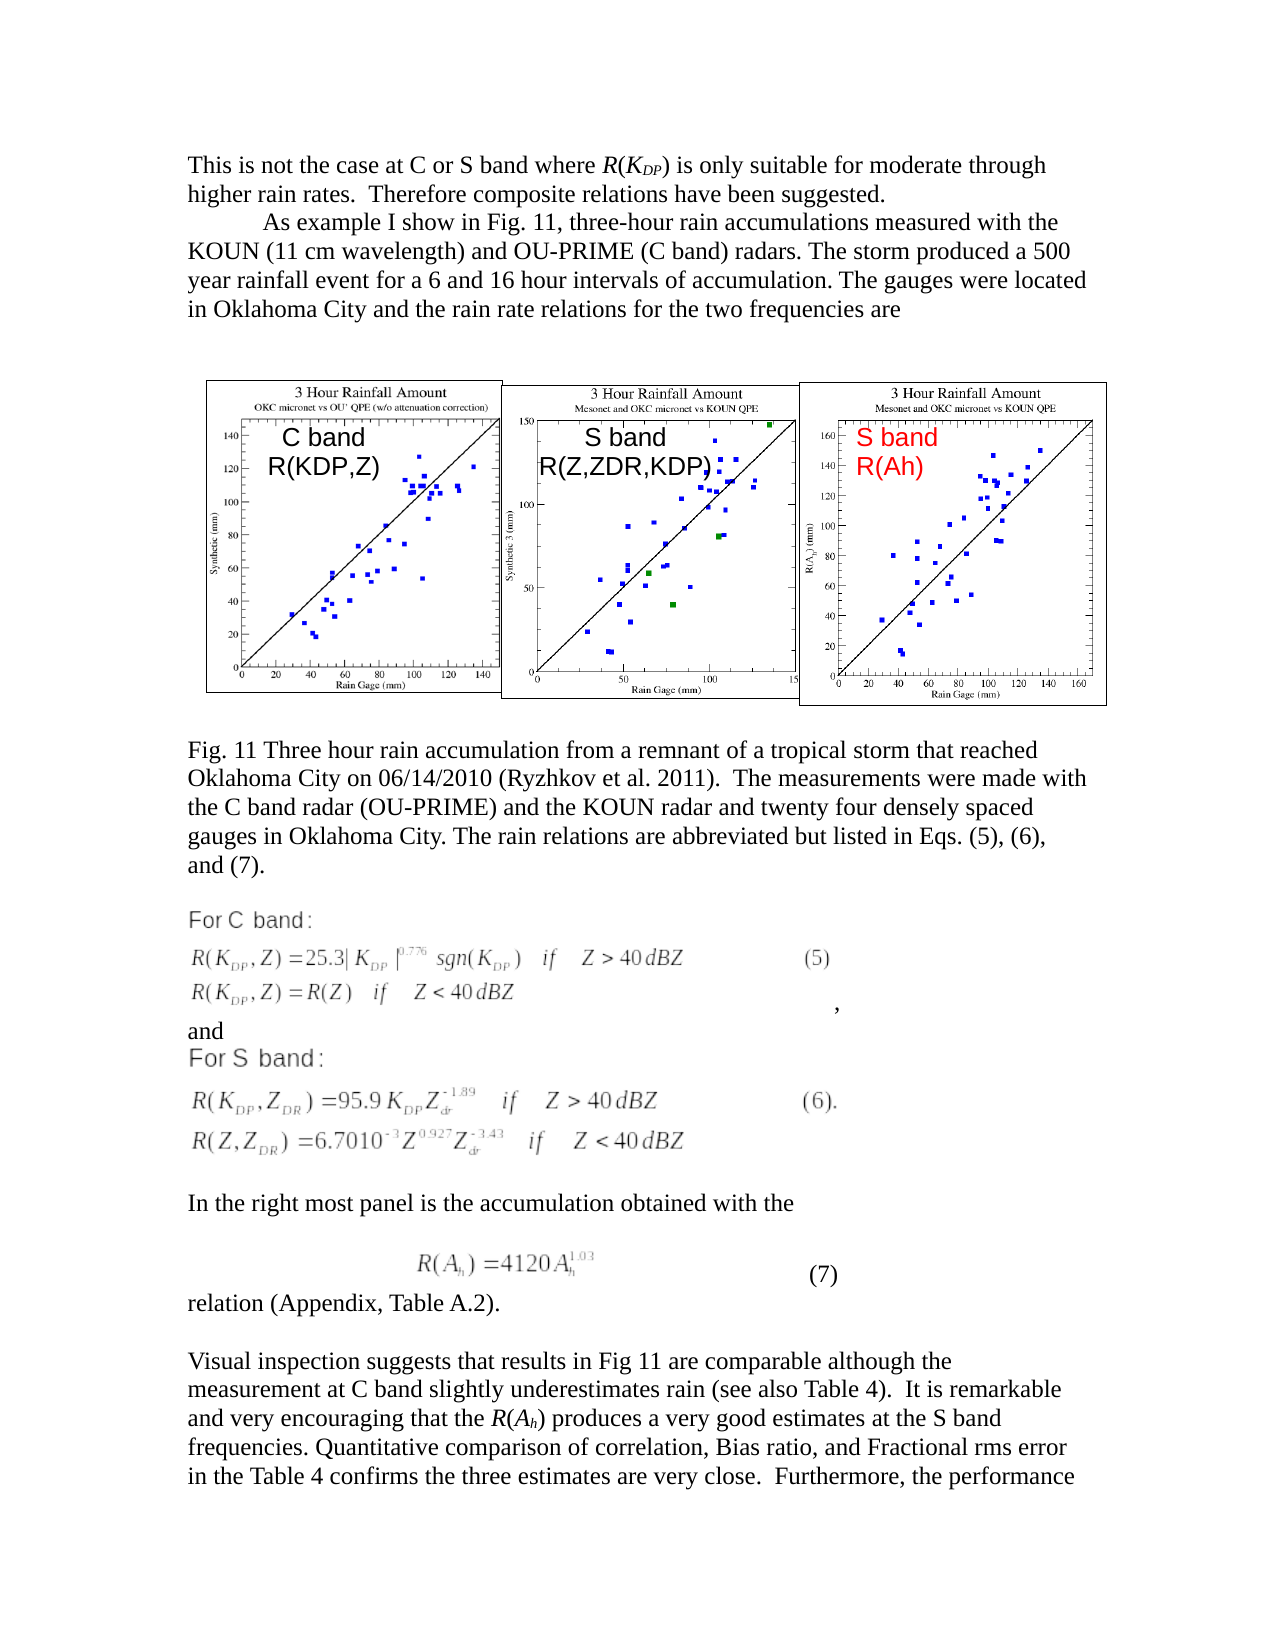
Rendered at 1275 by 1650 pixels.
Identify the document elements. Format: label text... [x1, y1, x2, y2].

text Fig. 11 Three hour rain accumulation from a remnant of a tropical storm that reached Oklahoma City on 06/14/2010 (Ryzhkov et al. 2011). The measurements were made with the C band radar (OU-PRIME) and the KOUN radar and twenty four densely spaced gauges in Oklahoma City. The rain relations are abbreviated but listed in Eqs. (5), (6), and (7). [187, 735, 1087, 878]
text relation (Appendix, Table A.2). [187, 1288, 1087, 1317]
text (7) [187, 1245, 1087, 1288]
text As example I show in Fig. 11, three-hour rain accumulations measured with the KOUN (11 cm wavelength) and OU-PRIME (C band) radars. The storm produced a 500 year rainfall event for a 6 and 16 hour intervals of accumulation. The gauges were located in Oklahoma City and the rain rate relations for the two frequencies are [187, 207, 1087, 322]
text In the right most panel is the accumulation obtained with the [187, 1188, 1087, 1217]
text , [187, 907, 1087, 1016]
text and [187, 1016, 1087, 1045]
picture [207, 381, 502, 692]
picture [800, 383, 1106, 705]
picture [502, 386, 799, 698]
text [187, 150, 1087, 207]
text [187, 1346, 1087, 1489]
